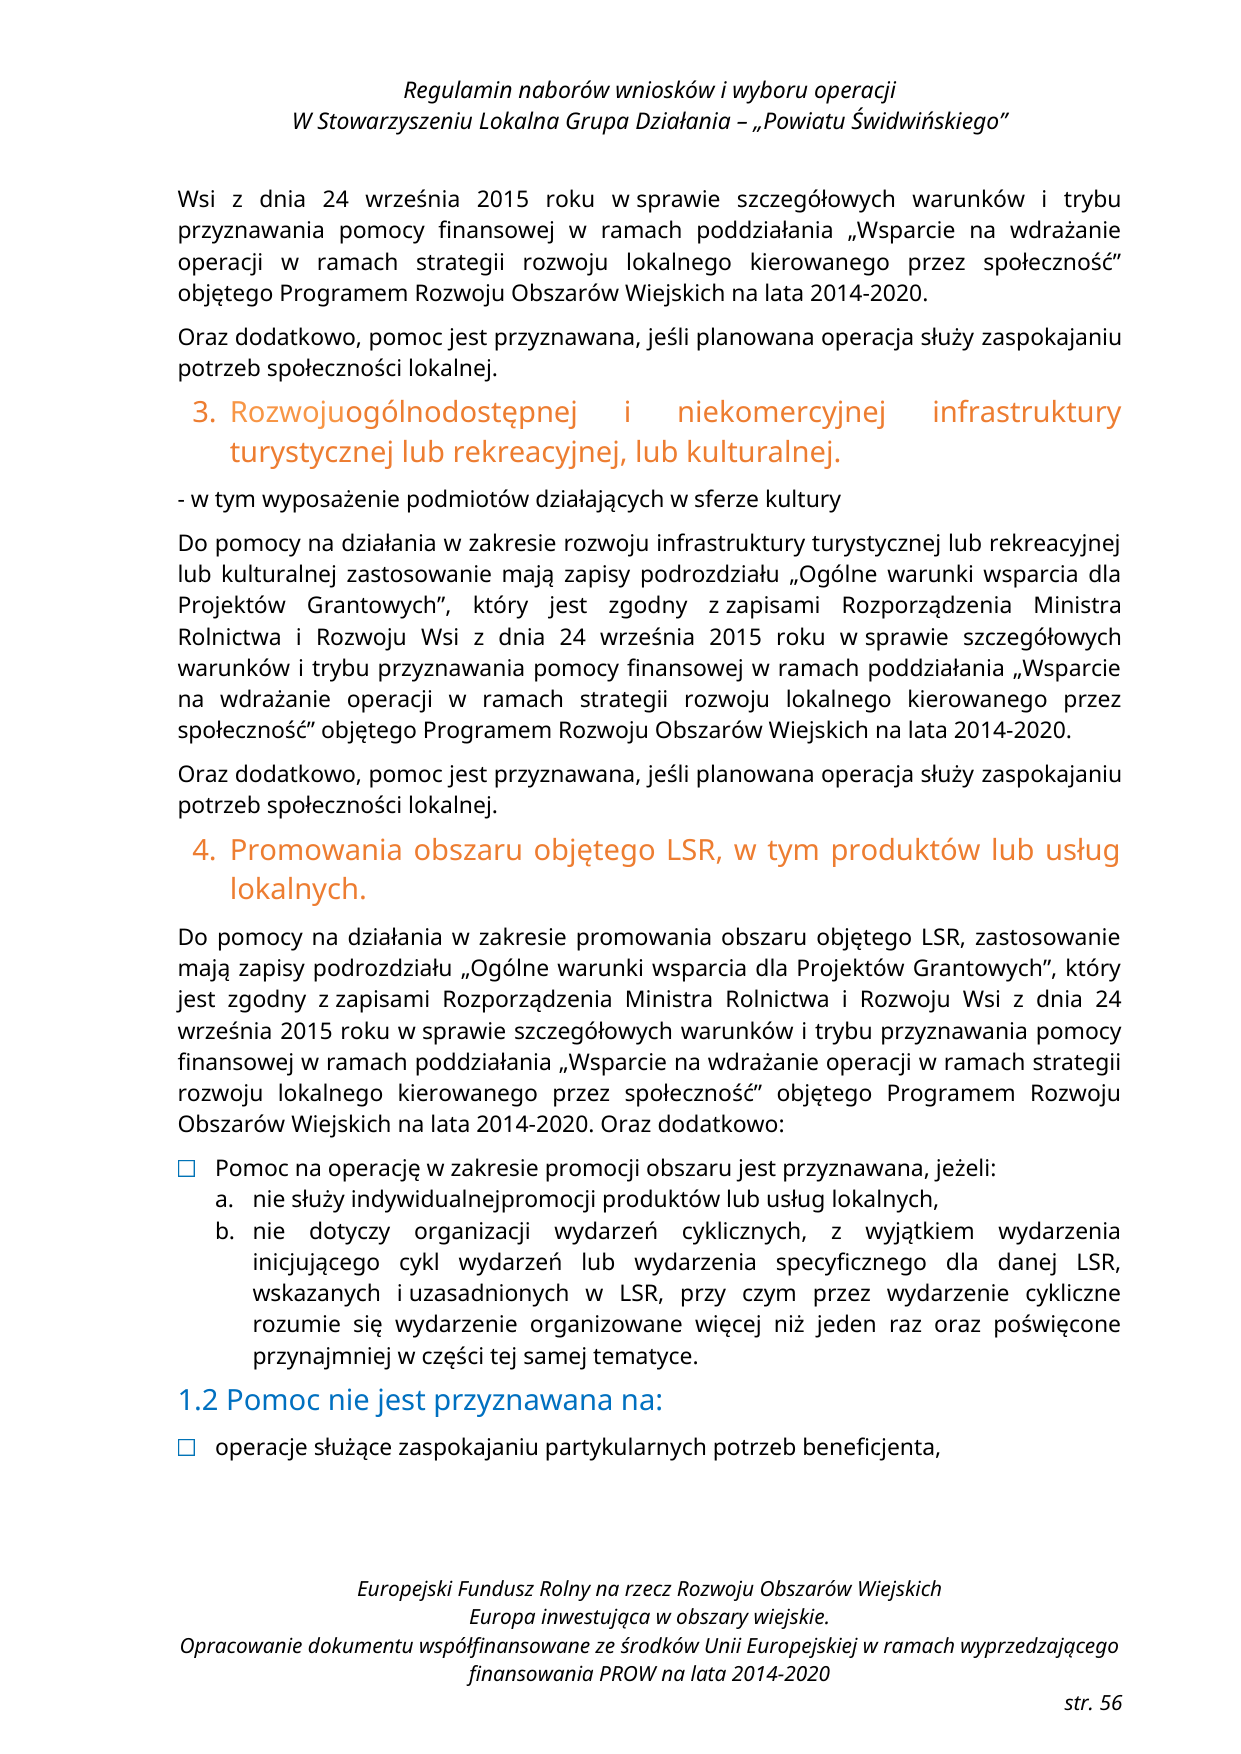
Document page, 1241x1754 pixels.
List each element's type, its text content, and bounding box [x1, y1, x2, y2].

text Oraz dodatkowo, pomoc jest przyznawana, jeśli planowana operacja służy zaspokajaniu potrzeb społeczności lokalnej. [177, 758, 1122, 821]
picture [178, 1160, 195, 1177]
text Do pomocy na działania w zakresie rozwoju infrastruktury turystycznej lub rekreacyjnej lub kulturalnej zastosowanie mają zapisy podrozdziału „Ogólne warunki wsparcia dla Projektów Grantowych”, który jest zgodny z zapisami Rozporządzenia Ministra Rolnictwa i Rozwoju Wsi z dnia 24 września 2015 roku w sprawie szczegółowych warunków i trybu przyznawania pomocy finansowej w ramach poddziałania „Wsparcie na wdrażanie operacji w ramach strategii rozwoju lokalnego kierowanego przez społeczność” objętego Programem Rozwoju Obszarów Wiejskich na lata 2014-2020. [177, 527, 1122, 746]
subtitle 1.2 Pomoc nie jest przyznawana na: [177, 1379, 1122, 1419]
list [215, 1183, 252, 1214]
text - w tym wyposażenie podmiotów działających w sferze kultury [177, 483, 1122, 514]
list nie dotyczy organizacji wydarzeń cyklicznych, z wyjątkiem wydarzenia inicjującego cykl wydarzeń lub wydarzenia specyficznego dla danej LSR, wskazanych i uzasadnionych w LSR, przy czym przez wydarzenie cykliczne rozumie się wydarzenie organizowane więcej niż jeden raz oraz poświęcone przynajmniej w części tej samej tematyce. [215, 1214, 1122, 1371]
picture [178, 1439, 195, 1456]
list operacje służące zaspokajaniu partykularnych potrzeb beneficjenta, [177, 1431, 1122, 1463]
list nie służy indywidualnejpromocji produktów lub usług lokalnych, [501, 1183, 1122, 1214]
text Do pomocy na działania w zakresie promowania obszaru objętego LSR, zastosowanie mają zapisy podrozdziału „Ogólne warunki wsparcia dla Projektów Grantowych”, który jest zgodny z zapisami Rozporządzenia Ministra Rolnictwa i Rozwoju Wsi z dnia 24 września 2015 roku w sprawie szczegółowych warunków i trybu przyznawania pomocy finansowej w ramach poddziałania „Wsparcie na wdrażanie operacji w ramach strategii rozwoju lokalnego kierowanego przez społeczność” objętego Programem Rozwoju Obszarów Wiejskich na lata 2014-2020. Oraz dodatkowo: [177, 921, 1122, 1139]
list Pomoc na operację w zakresie promocji obszaru jest przyznawana, jeżeli: [177, 1152, 1122, 1183]
subtitle Promowania obszaru objętego LSR, w tym produktów lub usług lokalnych. [192, 829, 1122, 908]
subtitle Rozwojuogólnodostępnej i niekomercyjnej infrastruktury turystycznej lub rekreacyjnej, lub kulturalnej. [192, 391, 1122, 471]
text Oraz dodatkowo, pomoc jest przyznawana, jeśli planowana operacja służy zaspokajaniu potrzeb społeczności lokalnej. [177, 320, 1122, 383]
